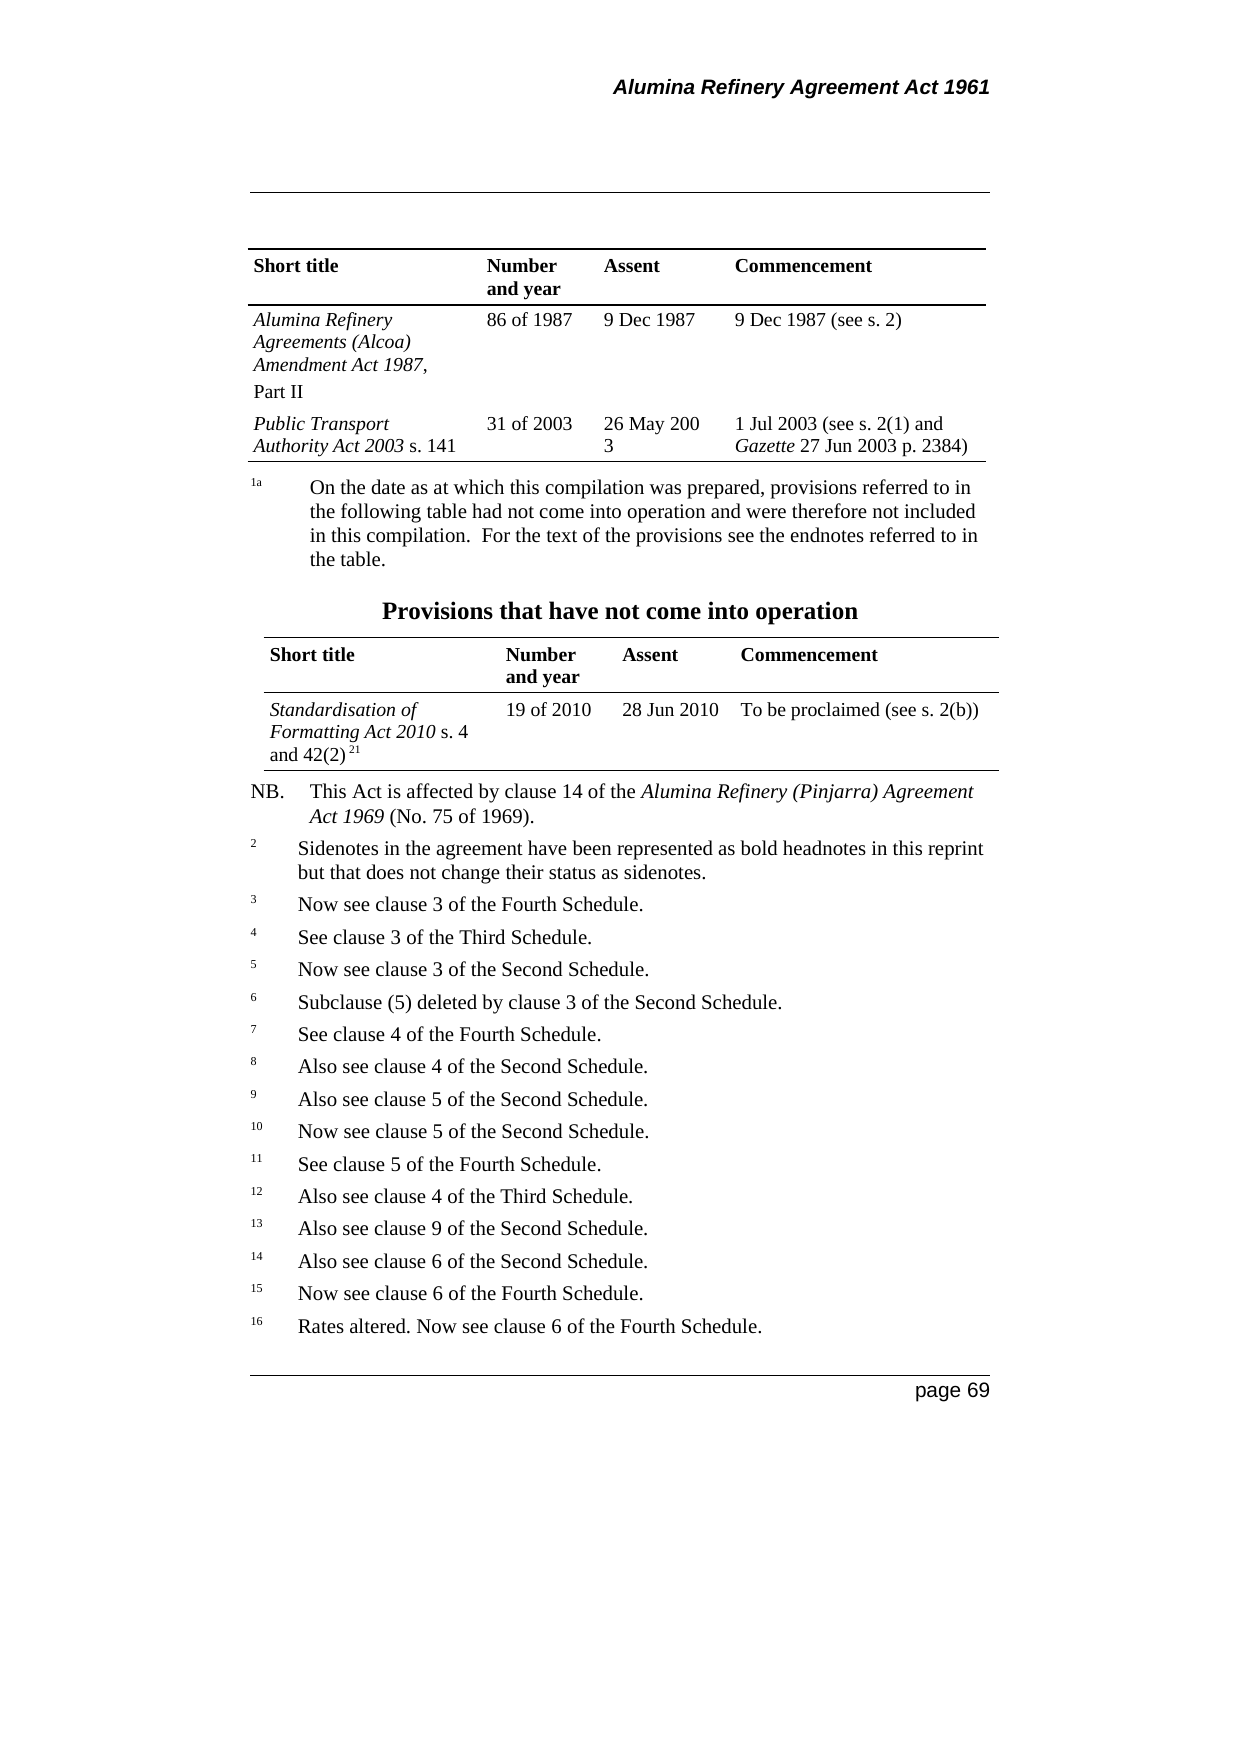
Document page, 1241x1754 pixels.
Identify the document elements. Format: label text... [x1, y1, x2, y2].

text 15 Now see clause 6 of the Fourth Schedule. [250, 1281, 990, 1305]
text 10 Now see clause 5 of the Second Schedule. [250, 1119, 990, 1143]
table_cell 9 Dec 1987 (see s. 2) [729, 306, 986, 407]
subtitle Provisions that have not come into operation [250, 596, 990, 625]
text 14 Also see clause 6 of the Second Schedule. [250, 1249, 990, 1273]
table_header Assent [598, 250, 729, 303]
text 4 See clause 3 of the Third Schedule. [250, 925, 990, 949]
table_cell Alumina Refinery Agreements (Alcoa) Amendment Act 1987, Part II [248, 306, 481, 407]
table_cell 26 May 2003 [598, 407, 729, 461]
text 13 Also see clause 9 of the Second Schedule. [250, 1216, 990, 1240]
table_cell Standardisation of Formatting Act 2010 s. 4 and 42(2) 21 [264, 693, 499, 770]
table_header Short title [248, 250, 481, 303]
table_header Commencement [729, 250, 986, 303]
table_cell Public Transport Authority Act 2003 s. 141 [248, 407, 481, 461]
table_header Number and year [500, 638, 616, 692]
text 1a On the date as at which this compilation was prepared, provisions referred to in the following table had not come into operation and were therefore not included in this compilation. For the text of the provisions see the endnotes referred to in the table. [250, 475, 990, 571]
table_cell To be proclaimed (see s. 2(b)) [734, 693, 998, 770]
text 8 Also see clause 4 of the Second Schedule. [250, 1054, 990, 1078]
table_header Short title [264, 638, 499, 692]
text 5 Now see clause 3 of the Second Schedule. [250, 957, 990, 981]
text NB. This Act is affected by clause 14 of the Alumina Refinery (Pinjarra) Agreement Act 1969 (No. 75 of 1969). [250, 779, 990, 828]
table_header Number and year [481, 250, 598, 303]
text 16 Rates altered. Now see clause 6 of the Fourth Schedule. [250, 1313, 990, 1338]
text 9 Also see clause 5 of the Second Schedule. [250, 1087, 990, 1111]
text 2 Sidenotes in the agreement have been represented as bold headnotes in this reprint but that does not change their status as sidenotes. [250, 836, 990, 884]
text 7 See clause 4 of the Fourth Schedule. [250, 1022, 990, 1046]
text 3 Now see clause 3 of the Fourth Schedule. [250, 892, 990, 916]
table_cell 86 of 1987 [481, 306, 598, 407]
table_header Commencement [734, 638, 998, 692]
table_cell 31 of 2003 [481, 407, 598, 461]
table_header Assent [616, 638, 734, 692]
table_cell 1 Jul 2003 (see s. 2(1) and Gazette 27 Jun 2003 p. 2384) [729, 407, 986, 461]
table_cell 28 Jun 2010 [616, 693, 734, 770]
text 11 See clause 5 of the Fourth Schedule. [250, 1152, 990, 1176]
table_cell 19 of 2010 [500, 693, 616, 770]
table_cell 9 Dec 1987 [598, 306, 729, 407]
text 12 Also see clause 4 of the Third Schedule. [250, 1184, 990, 1208]
text 6 Subclause (5) deleted by clause 3 of the Second Schedule. [250, 989, 990, 1014]
